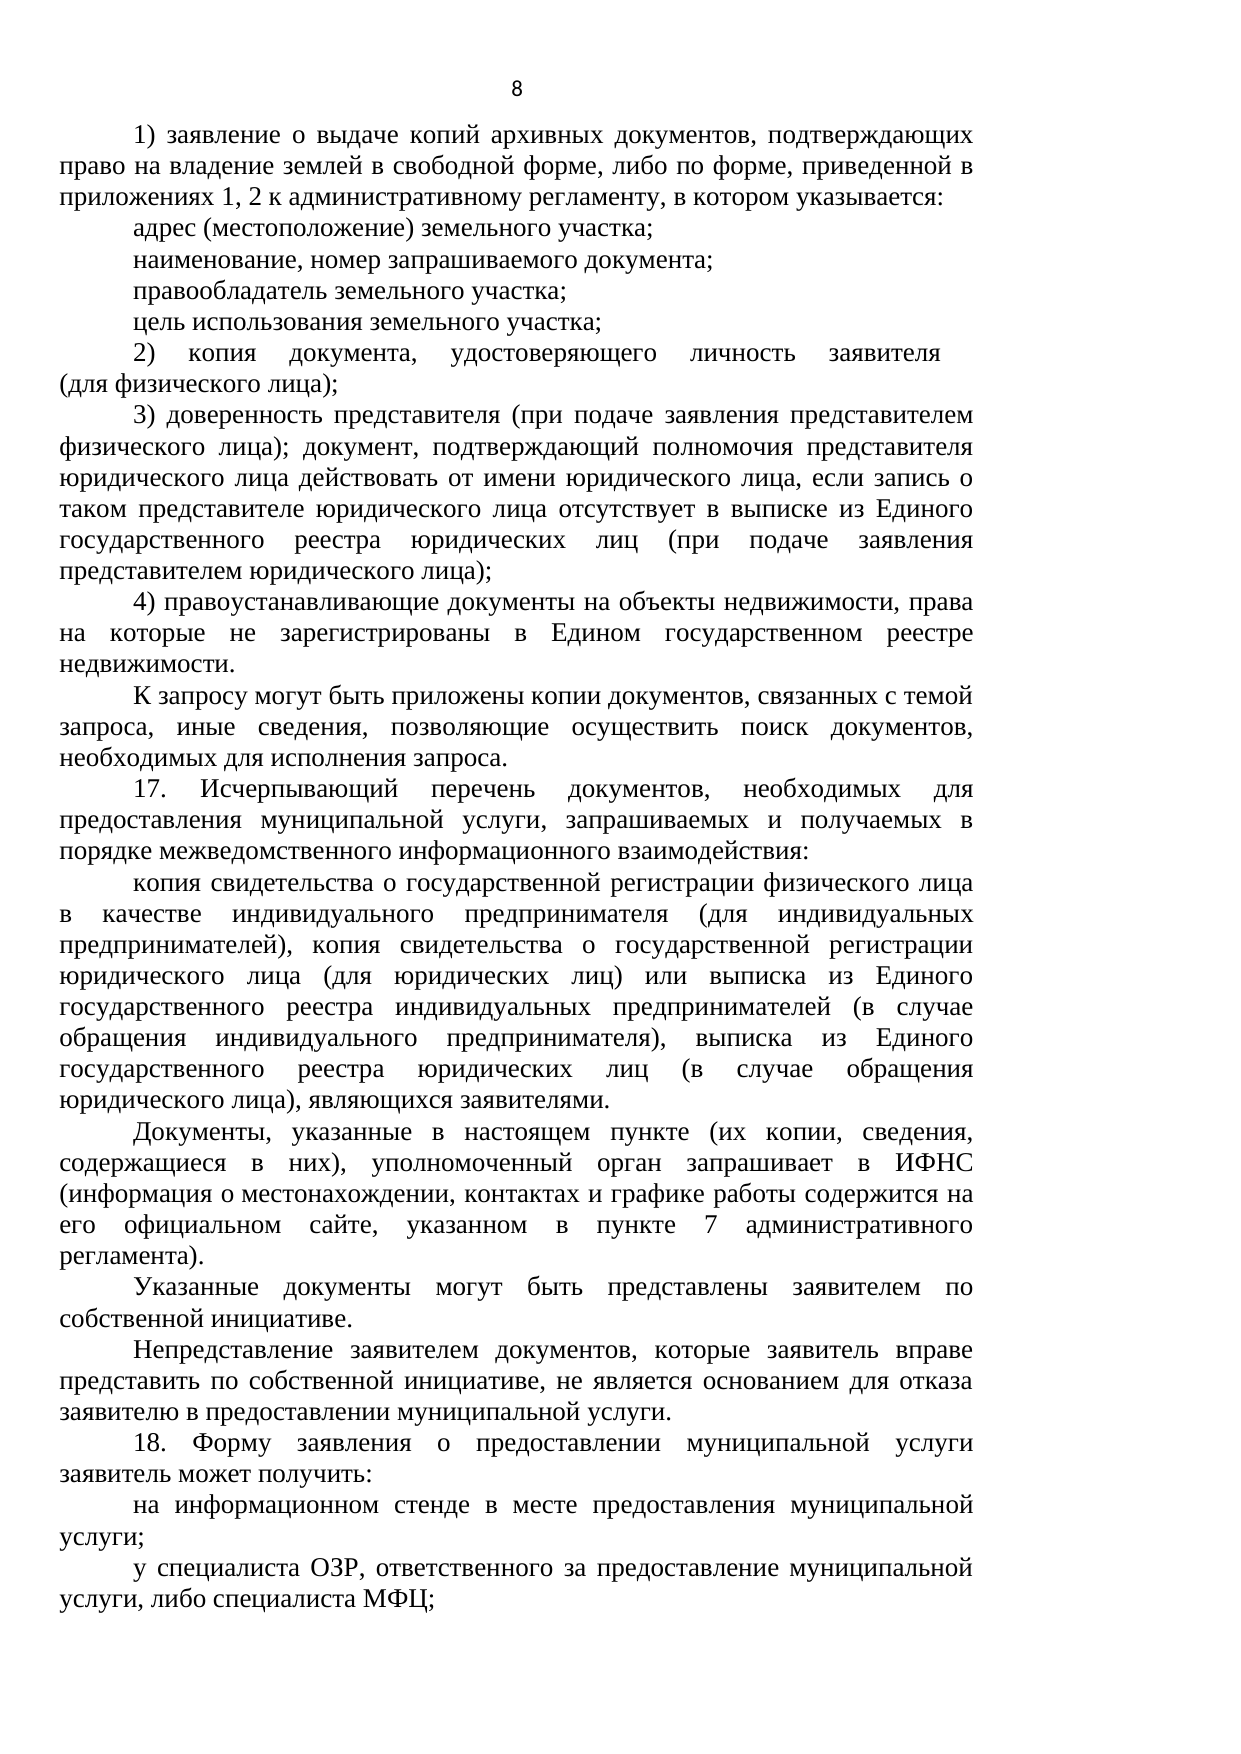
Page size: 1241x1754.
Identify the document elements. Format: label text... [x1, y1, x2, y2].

text 1) заявление о выдаче копий архивных документов, подтверждающих право на владение землей в свободной форме, либо по форме, приведенной в приложениях 1, 2 к административному регламенту, в котором указывается: [59, 118, 974, 212]
text наименование, номер запрашиваемого документа; [59, 243, 974, 274]
text К запросу могут быть приложены копии документов, связанных с темой запроса, иные сведения, позволяющие осуществить поиск документов, необходимых для исполнения запроса. [59, 679, 974, 772]
text у специалиста ОЗР, ответственного за предоставление муниципальной услуги, либо специалиста МФЦ; [59, 1551, 974, 1613]
text Непредставление заявителем документов, которые заявитель вправе представить по собственной инициативе, не является основанием для отказа заявителю в предоставлении муниципальной услуги. [59, 1333, 974, 1426]
text правообладатель земельного участка; [59, 274, 974, 305]
text Документы, указанные в настоящем пункте (их копии, сведения, содержащиеся в них), уполномоченный орган запрашивает в ИФНС (информация о местонахождении, контактах и графике работы содержится на его официальном сайте, указанном в пункте 7 административного регламента). [59, 1115, 974, 1271]
text на информационном стенде в месте предоставления муниципальной услуги; [59, 1488, 974, 1551]
text цель использования земельного участка; [59, 305, 974, 336]
text 3) доверенность представителя (при подаче заявления представителем физического лица); документ, подтверждающий полномочия представителя юридического лица действовать от имени юридического лица, если запись о таком представителе юридического лица отсутствует в выписке из Единого государственного реестра юридических лиц (при подаче заявления представителем юридического лица); [59, 398, 974, 585]
text адрес (местоположение) земельного участка; [59, 212, 974, 243]
text 2) копия документа, удостоверяющего личность заявителя (для физического лица); [59, 336, 974, 398]
text 18. Форму заявления о предоставлении муниципальной услуги заявитель может получить: [59, 1426, 974, 1488]
text Указанные документы могут быть представлены заявителем по собственной инициативе. [59, 1271, 974, 1333]
text копия свидетельства о государственной регистрации физического лица в качестве индивидуального предпринимателя (для индивидуальных предпринимателей), копия свидетельства о государственной регистрации юридического лица (для юридических лиц) или выписка из Единого государственного реестра индивидуальных предпринимателей (в случае обращения индивидуального предпринимателя), выписка из Единого государственного реестра юридических лиц (в случае обращения юридического лица), являющихся заявителями. [59, 866, 974, 1115]
text 17. Исчерпывающий перечень документов, необходимых для предоставления муниципальной услуги, запрашиваемых и получаемых в порядке межведомственного информационного взаимодействия: [59, 772, 974, 866]
text 4) правоустанавливающие документы на объекты недвижимости, права на которые не зарегистрированы в Едином государственном реестре недвижимости. [59, 585, 974, 679]
